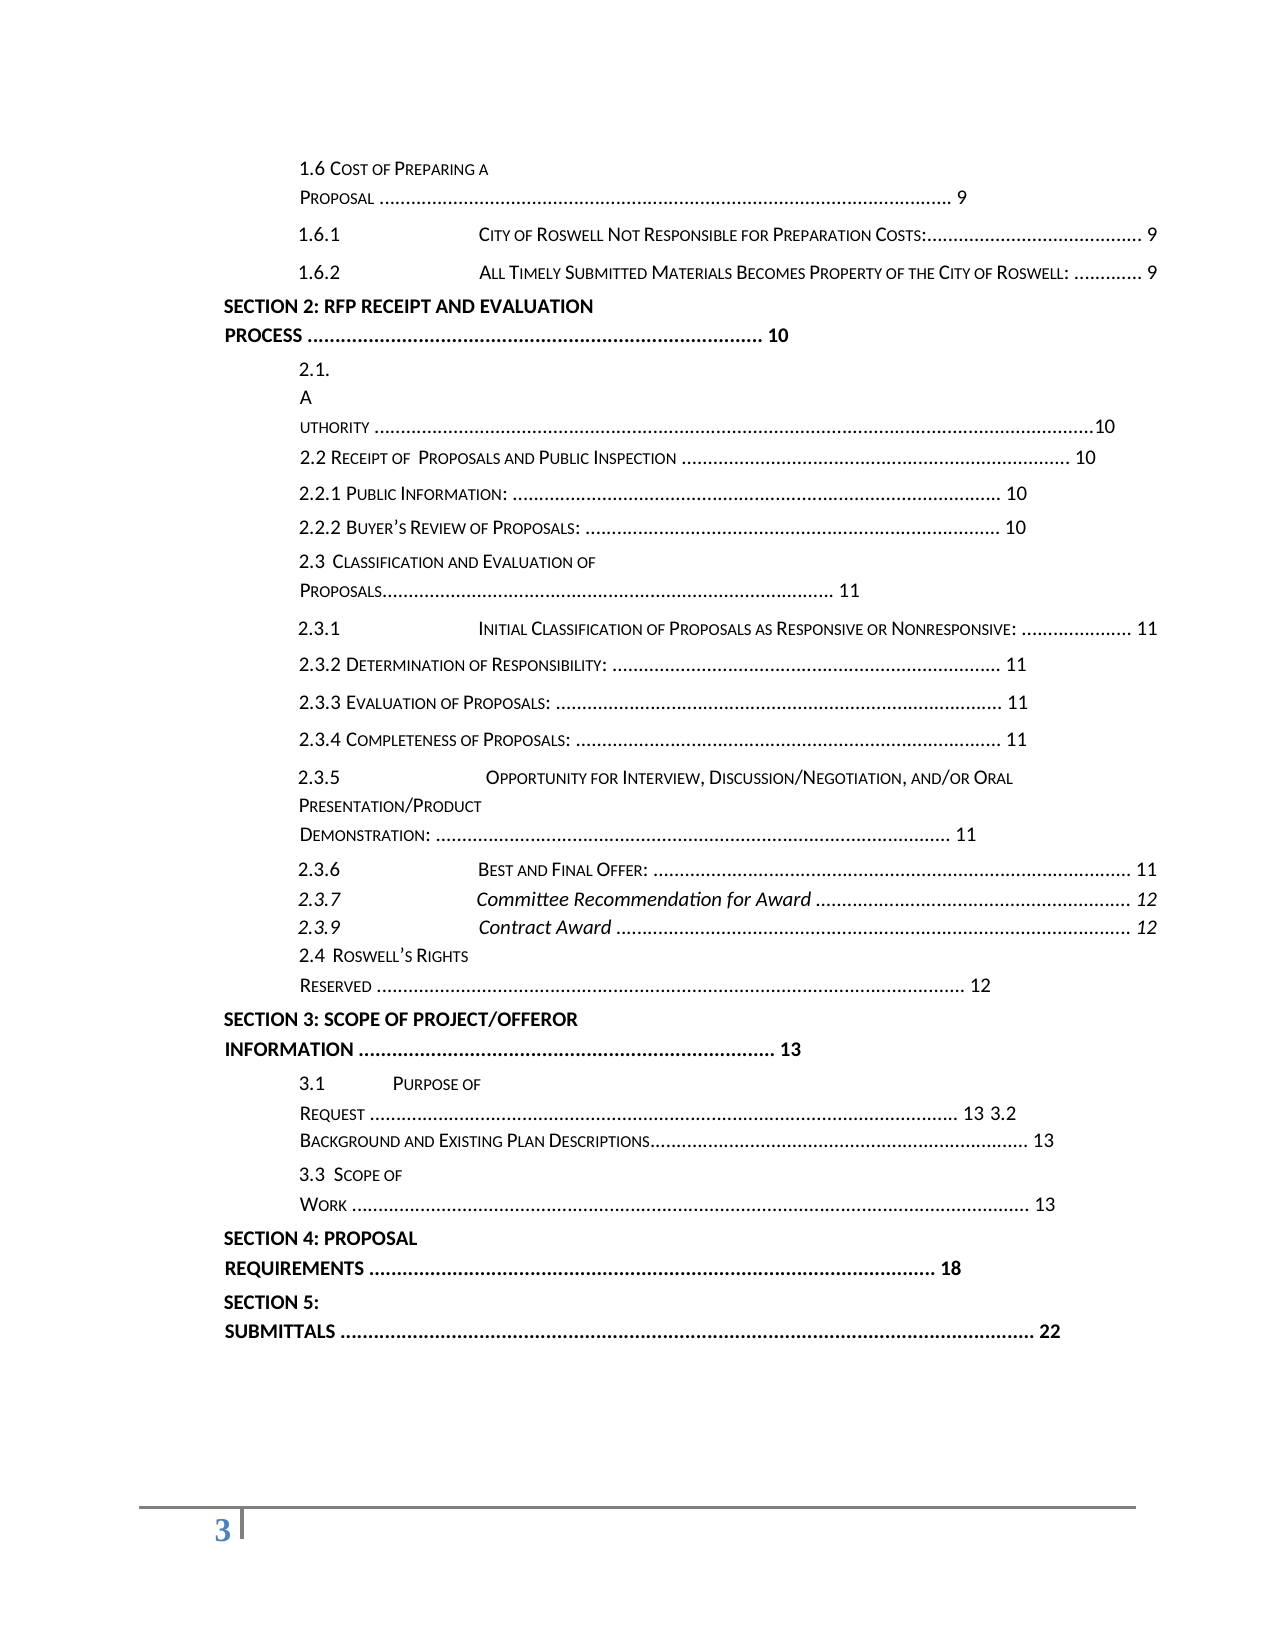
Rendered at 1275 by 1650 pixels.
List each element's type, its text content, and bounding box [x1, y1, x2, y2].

text 2.3.9 Contract Award .................................................................................................. 12 [187, 914, 1127, 940]
text 2.2.1 PUBLIC INFORMATION: ............................................................................................. 10 [298, 480, 1127, 506]
text 1.6.2 ALL TIMELY SUBMITTED MATERIALS BECOMES PROPERTY OF THE CITY OF ROSWELL: ............. 9 [187, 259, 1125, 284]
subtitle 2.3.1 INITIAL CLASSIFICATION OF PROPOSALS AS RESPONSIVE OR NONRESPONSIVE: ..................... 11 [187, 615, 1125, 641]
text 2.3.7 Committee Recommendation for Award ............................................................ 12 [187, 886, 1127, 912]
subtitle 2.3 CLASSIFICATION AND EVALUATION OF PROPOSALS...................................................................................... 11 [298, 548, 1127, 603]
text 1.6.1 CITY OF ROSWELL NOT RESPONSIBLE FOR PREPARATION COSTS:......................................... 9 [187, 221, 1127, 247]
text 2.2.2 BUYER’S REVIEW OF PROPOSALS: ............................................................................... 10 [298, 514, 1127, 539]
text 2.4 ROSWELL’S RIGHTS RESERVED ................................................................................................................ 12 [298, 942, 1127, 998]
text 2.3.4 COMPLETENESS OF PROPOSALS: ................................................................................. 11 [298, 727, 1127, 752]
text SECTION 5: SUBMITTALS ............................................................................................................................. 22 [223, 1289, 1127, 1344]
text SECTION 4: PROPOSAL REQUIREMENTS ...................................................................................................... 18 [223, 1225, 1127, 1281]
subtitle PRESENTATION/PRODUCT DEMONSTRATION: .................................................................................................. 11 [298, 792, 1127, 847]
text SECTION 2: RFP RECEIPT AND EVALUATION PROCESS .................................................................................. 10 [223, 293, 1127, 348]
subtitle 1.6 COST OF PREPARING A PROPOSAL ............................................................................................................. 9 [298, 155, 1127, 210]
text 2.3.3 EVALUATION OF PROPOSALS: ..................................................................................... 11 [298, 689, 1127, 714]
text 2.3.2 DETERMINATION OF RESPONSIBILITY: .......................................................................... 11 [298, 652, 1127, 677]
subtitle 3.1 PURPOSE OF REQUEST ................................................................................................................ 13 3.2 BACKGROUND AND EXISTING PLAN DESCRIPTIONS........................................................................ 13 [298, 1070, 1127, 1153]
subtitle 2.3.6 BEST AND FINAL OFFER: ........................................................................................... 11 [187, 856, 1127, 881]
subtitle 3.3 SCOPE OF WORK ................................................................................................................................. 13 [298, 1161, 1127, 1217]
text 2.3.5 OPPORTUNITY FOR INTERVIEW, DISCUSSION/NEGOTIATION, AND/OR ORAL [187, 764, 1125, 789]
text SECTION 3: SCOPE OF PROJECT/OFFEROR INFORMATION ........................................................................... 13 [223, 1006, 1127, 1062]
subtitle 2.1. AUTHORITY .........................................................................................................................................10 2.2 RECEIPT OF PROPOSALS AND PUBLIC INSPECTION .......................................................................... 10 [298, 357, 1127, 470]
